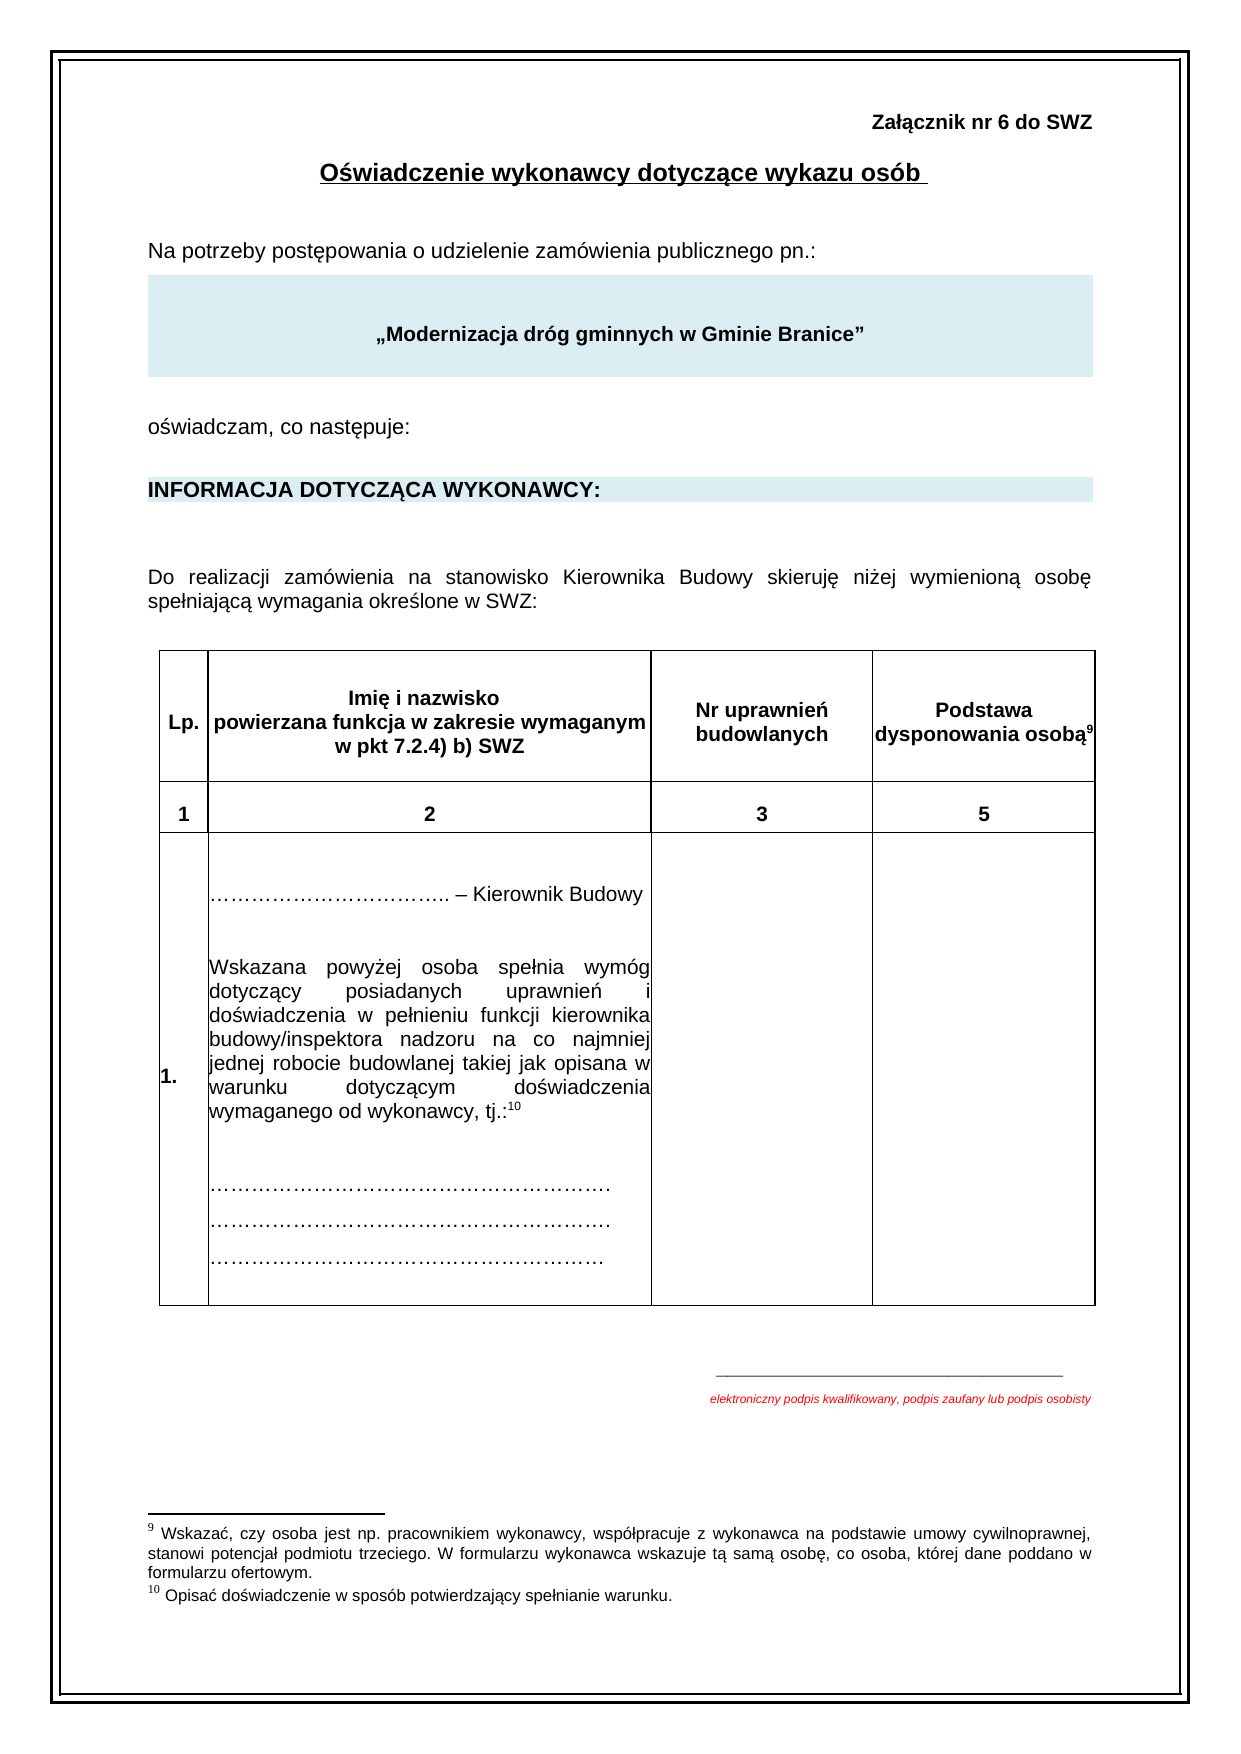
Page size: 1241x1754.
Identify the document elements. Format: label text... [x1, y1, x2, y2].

table_header Podstawa dysponowania osobą [873, 651, 1094, 781]
text ______________________________ [148, 1355, 1093, 1379]
table_header Lp. [160, 651, 207, 781]
text „Modernizacja dróg gminnych w Gminie Branice” [148, 319, 1093, 347]
table_cell 1 [160, 782, 207, 832]
table_cell …………………………….. – Kierownik Budowy Wskazana powyżej osoba spełnia wymóg dotyczący posiadanych uprawnień i doświadczenia w pełnieniu funkcji kierownika budowy/inspektora nadzoru na co najmniej jednej robocie budowlanej takiej jak opisana w warunku dotyczącym doświadczenia wymaganego od wykonawcy, tj.: …………………………………………………. …………………………………………………. ………………………………………………… [209, 833, 651, 1305]
text elektroniczny podpis kwalifikowany, podpis zaufany lub podpis osobisty [221, 1392, 1093, 1416]
table_cell 2 [209, 782, 650, 832]
table_cell 3 [652, 782, 872, 832]
table_cell 5 [873, 782, 1094, 832]
text oświadczam, co następuje: [148, 414, 1093, 439]
table_header Imię i nazwisko powierzana funkcja w zakresie wymaganym w pkt 7.2.4) b) SWZ [209, 651, 650, 781]
table_cell [652, 833, 872, 1305]
text INFORMACJA DOTYCZĄCA WYKONAWCY: [148, 477, 1093, 502]
text Załącznik nr 6 do SWZ [148, 110, 1093, 134]
text Oświadczenie wykonawcy dotyczące wykazu osób [148, 158, 1093, 187]
table_header Nr uprawnień budowlanych [652, 651, 872, 781]
text Na potrzeby postępowania o udzielenie zamówienia publicznego pn.: [148, 238, 1093, 263]
table_cell [873, 833, 1094, 1305]
table_cell 1. [160, 833, 208, 1305]
text Do realizacji zamówienia na stanowisko Kierownika Budowy skieruję niżej wymienioną osobę spełniającą wymagania określone w SWZ: [148, 565, 1093, 613]
